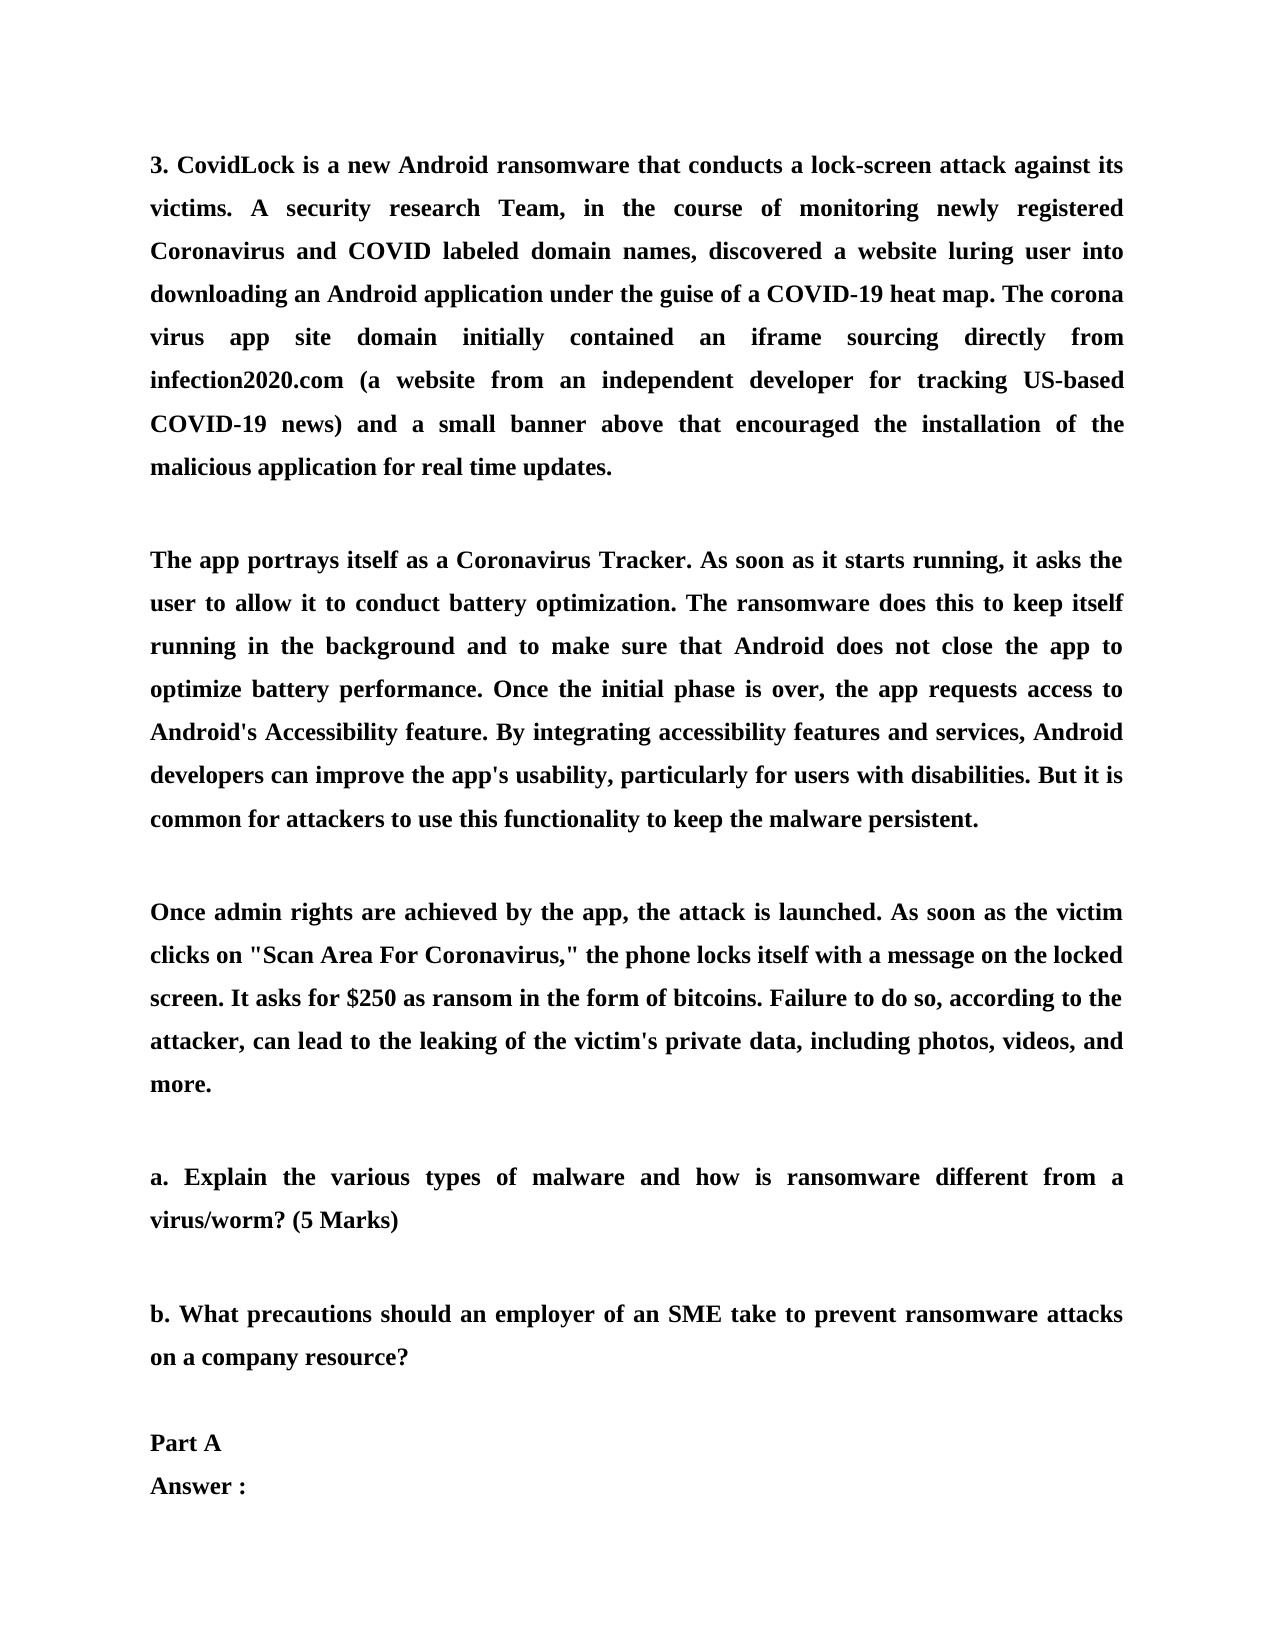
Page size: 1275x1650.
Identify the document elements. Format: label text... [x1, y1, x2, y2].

subtitle Part A [150, 1428, 1125, 1457]
subtitle b. What precautions should an employer of an SME take to prevent ransomware attacks on a company resource? [150, 1299, 1125, 1371]
subtitle 3. CovidLock is a new Android ransomware that conducts a lock-screen attack against its victims. A security research Team, in the course of monitoring newly registered Coronavirus and COVID labeled domain names, discovered a website luring user into downloading an Android application under the guise of a COVID-19 heat map. The corona virus app site domain initially contained an iframe sourcing directly from infection2020.com (a website from an independent developer for tracking US-based COVID-19 news) and a small banner above that encouraged the installation of the malicious application for real time updates. [150, 150, 1125, 481]
subtitle Once admin rights are achieved by the app, the attack is launched. As soon as the victim clicks on "Scan Area For Coronavirus," the phone locks itself with a message on the locked screen. It asks for $250 as ransom in the form of bitcoins. Failure to do so, according to the attacker, can lead to the leaking of the victim's private data, including photos, videos, and more. [150, 897, 1125, 1098]
subtitle a. Explain the various types of malware and how is ransomware different from a virus/worm? (5 Marks) [150, 1162, 1125, 1234]
subtitle Answer : [150, 1471, 1125, 1500]
subtitle The app portrays itself as a Coronavirus Tracker. As soon as it starts running, it asks the user to allow it to conduct battery optimization. The ransomware does this to keep itself running in the background and to make sure that Android does not close the app to optimize battery performance. Once the initial phase is over, the app requests access to Android's Accessibility feature. By integrating accessibility features and services, Android developers can improve the app's usability, particularly for users with disabilities. But it is common for attackers to use this functionality to keep the malware persistent. [150, 545, 1125, 832]
